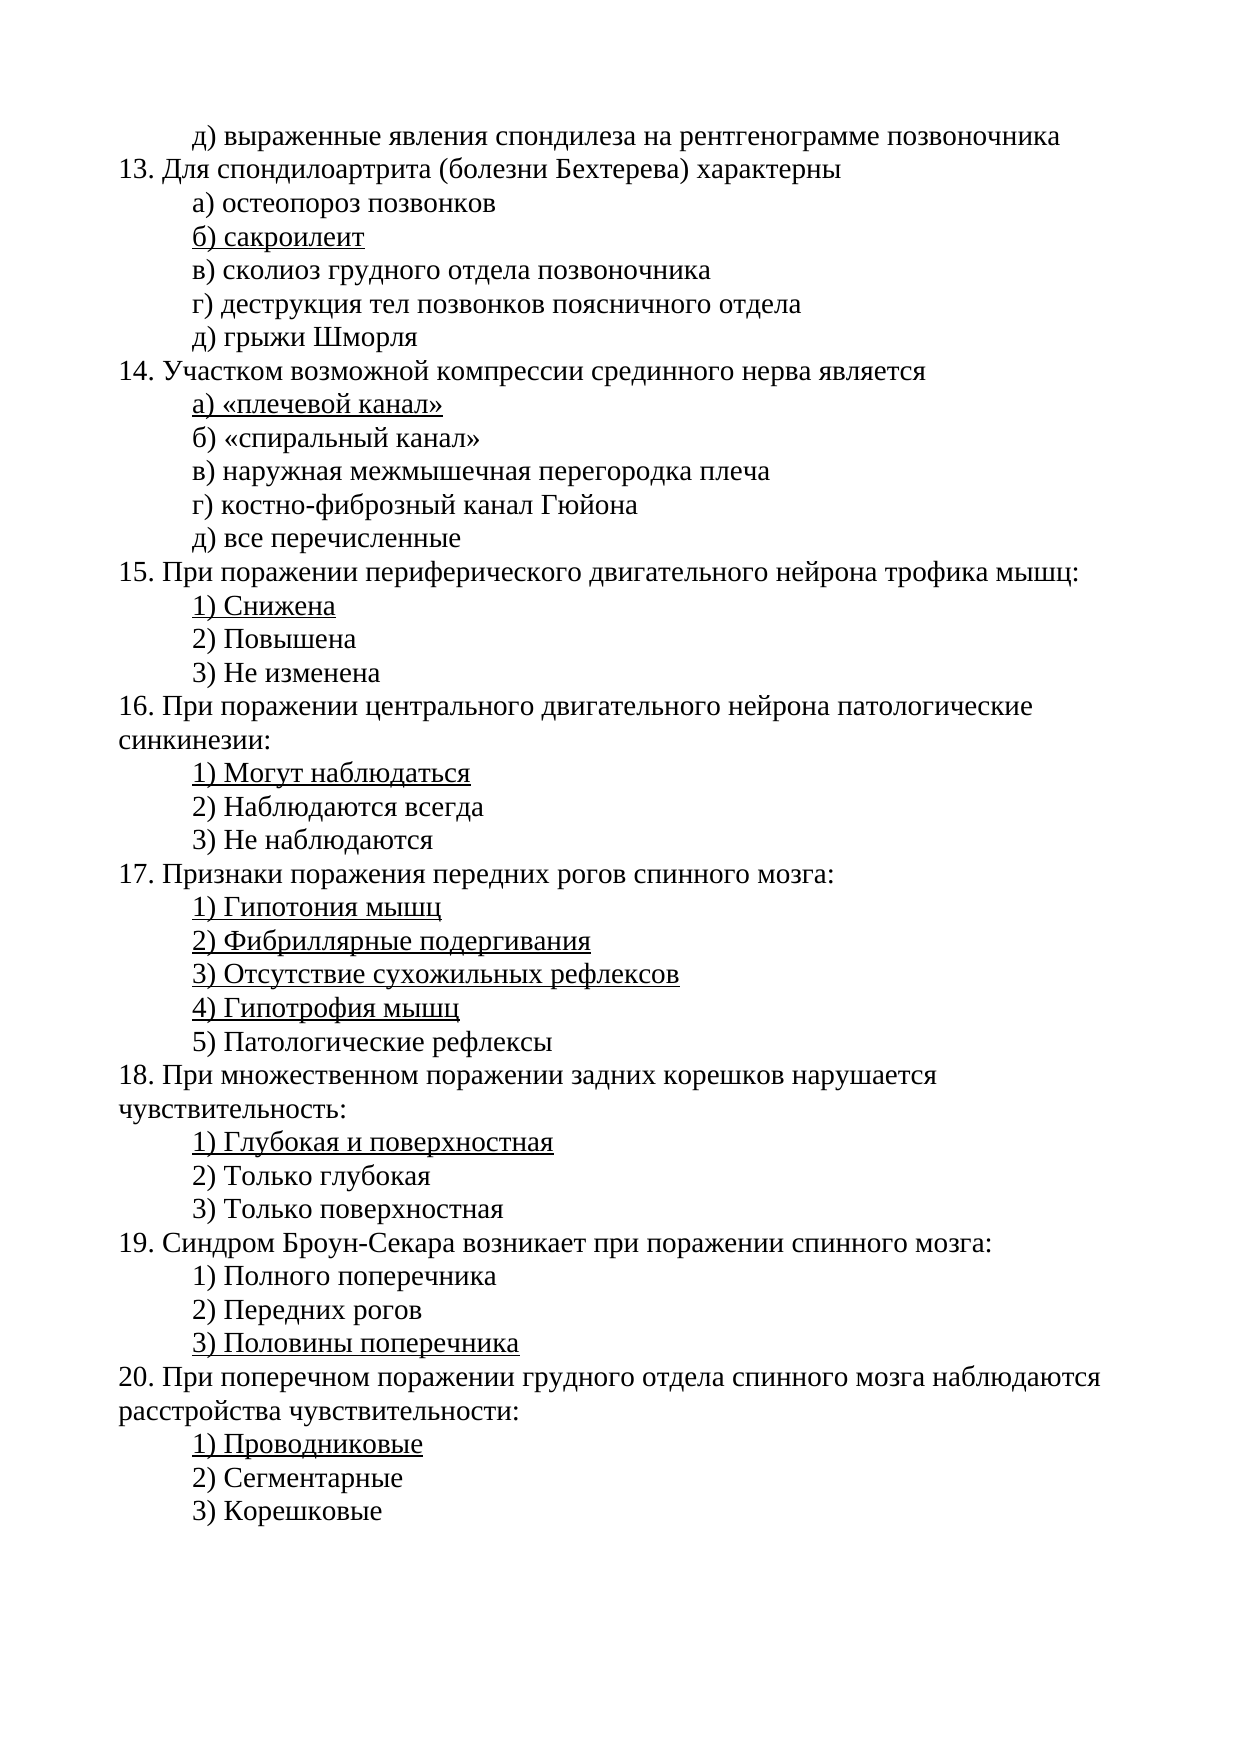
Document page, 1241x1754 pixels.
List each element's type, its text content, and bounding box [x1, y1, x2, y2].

text г) костно-фиброзный канал Гюйона [192, 487, 1152, 521]
text 2) Передних рогов [192, 1292, 1152, 1326]
text 14. Участком возможной компрессии срединного нерва является [118, 353, 1152, 386]
text в) сколиоз грудного отдела позвоночника [192, 252, 1152, 286]
text 2) Сегментарные [192, 1460, 1152, 1493]
text в) наружная межмышечная перегородка плеча [192, 453, 1152, 487]
text 5) Патологические рефлексы [192, 1024, 1152, 1057]
text а) остеопороз позвонков [192, 185, 1152, 219]
text 15. При поражении периферического двигательного нейрона трофика мышц: [118, 554, 1152, 588]
text 20. При поперечном поражении грудного отдела спинного мозга наблюдаются расстройства чувствительности: [118, 1359, 1152, 1426]
text 1) Снижена [192, 588, 1152, 621]
text 3) Только поверхностная [192, 1191, 1152, 1225]
text д) все перечисленные [192, 521, 1152, 554]
text 1) Проводниковые [192, 1426, 1152, 1460]
text г) деструкция тел позвонков поясничного отдела [192, 286, 1152, 319]
text 13. Для спондилоартрита (болезни Бехтерева) характерны [118, 152, 1152, 185]
text 1) Гипотония мышц [192, 889, 1152, 923]
text 16. При поражении центрального двигательного нейрона патологические синкинезии: [118, 688, 1152, 755]
text д) грыжи Шморля [192, 319, 1152, 353]
text 3) Не наблюдаются [192, 822, 1152, 856]
text 17. Признаки поражения передних рогов спинного мозга: [118, 856, 1152, 889]
text 1) Глубокая и поверхностная [192, 1124, 1152, 1158]
text 3) Половины поперечника [192, 1326, 1152, 1359]
text 2) Только глубокая [192, 1158, 1152, 1191]
text 4) Гипотрофия мышц [192, 990, 1152, 1024]
text д) выраженные явления спондилеза на рентгенограмме позвоночника [192, 118, 1152, 152]
text 3) Корешковые [192, 1493, 1152, 1527]
text 2) Повышена [192, 621, 1152, 655]
text 19. Синдром Броун-Секара возникает при поражении спинного мозга: [118, 1225, 1152, 1258]
text б) «спиральный канал» [192, 420, 1152, 453]
text 3) Не изменена [192, 655, 1152, 688]
text 3) Отсутствие сухожильных рефлексов [192, 957, 1152, 990]
text 18. При множественном поражении задних корешков нарушается чувствительность: [118, 1057, 1152, 1124]
text 2) Наблюдаются всегда [192, 789, 1152, 822]
text 1) Могут наблюдаться [192, 755, 1152, 789]
text 2) Фибриллярные подергивания [192, 923, 1152, 957]
text б) сакроилеит [192, 219, 1152, 252]
text 1) Полного поперечника [192, 1258, 1152, 1292]
text а) «плечевой канал» [192, 386, 1152, 420]
